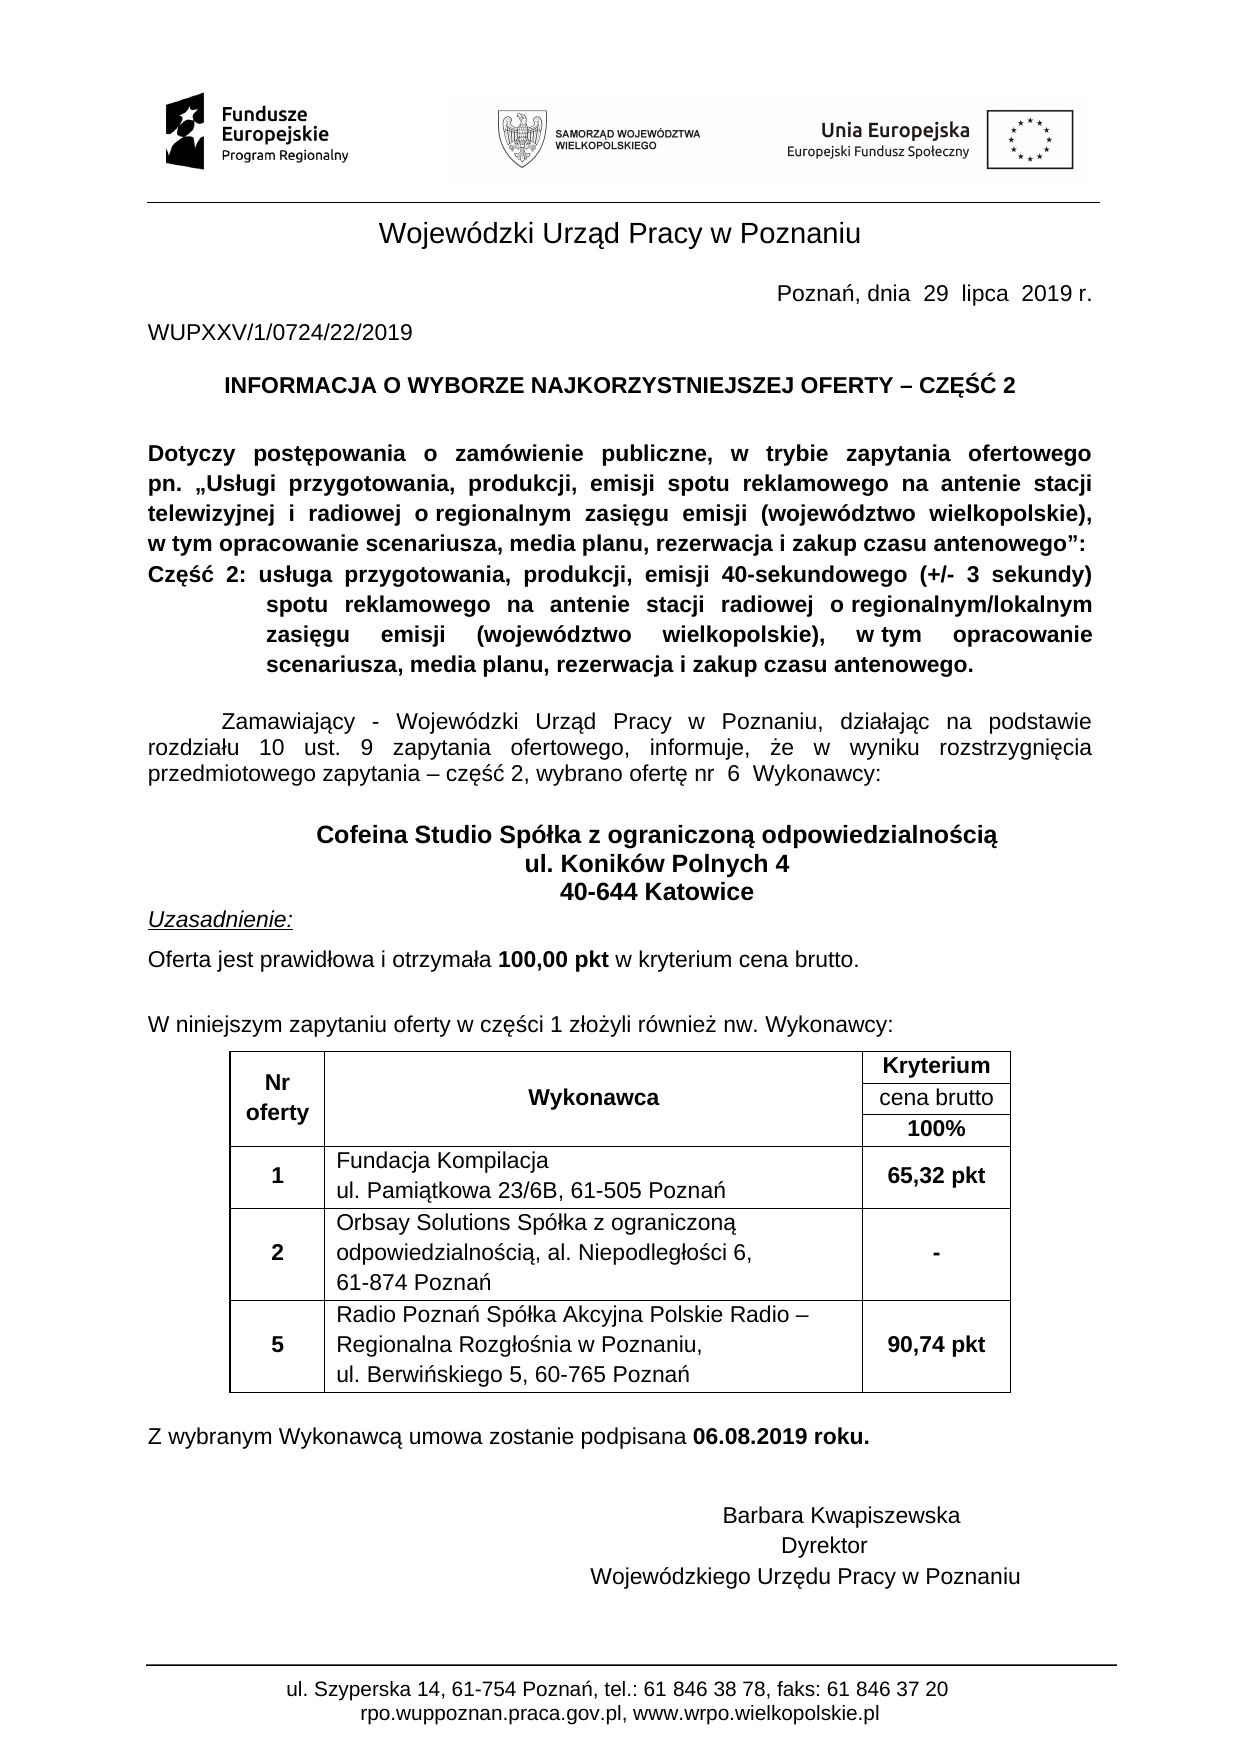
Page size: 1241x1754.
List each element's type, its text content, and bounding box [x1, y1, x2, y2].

table_cell 100% [863, 1115, 1010, 1146]
table_header Nr oferty [231, 1052, 324, 1146]
text 40-644 Katowice [148, 877, 1093, 906]
text Cofeina Studio Spółka z ograniczoną odpowiedzialnością [148, 820, 1093, 848]
text Uzasadnienie: [148, 906, 1093, 932]
text Poznań, dnia 29 lipca 2019 r. [148, 280, 1093, 306]
text Z wybranym Wykonawcą umowa zostanie podpisana 06.08.2019 roku. [148, 1423, 1093, 1449]
table_cell 2 [231, 1209, 324, 1300]
table_cell Orbsay Solutions Spółka z ograniczoną odpowiedzialnością, al. Niepodległości 6, 61-874 Poznań [325, 1209, 862, 1300]
table_header Kryterium [863, 1052, 1010, 1082]
table_cell cena brutto [863, 1084, 1010, 1114]
text Wojewódzkiego Urzędu Pracy w Poznaniu [148, 1563, 1093, 1589]
table_cell - [863, 1209, 1010, 1300]
table_cell 65,32 pkt [863, 1147, 1010, 1208]
table_header Wykonawca [325, 1052, 862, 1146]
picture [447, 92, 1092, 188]
text Część 2: usługa przygotowania, produkcji, emisji 40-sekundowego (+/- 3 sekundy) spotu reklamowego na antenie stacji radiowej o regionalnym/lokalnym zasięgu emisji (województwo wielkopolskie), w tym opracowanie scenariusza, media planu, rezerwacja i zakup czasu antenowego. [148, 561, 1093, 677]
text Oferta jest prawidłowa i otrzymała 100,00 pkt w kryterium cena brutto. [148, 946, 1093, 972]
text W niniejszym zapytaniu oferty w części 1 złożyli również nw. Wykonawcy: [148, 1011, 1093, 1038]
table_cell Fundacja Kompilacja ul. Pamiątkowa 23/6B, 61-505 Poznań [325, 1147, 862, 1208]
text Dotyczy postępowania o zamówienie publiczne, w trybie zapytania ofertowego pn. „Usługi przygotowania, produkcji, emisji spotu reklamowego na antenie stacji telewizyjnej i radiowej o regionalnym zasięgu emisji (województwo wielkopolskie), w tym opracowanie scenariusza, media planu, rezerwacja i zakup czasu antenowego”: [148, 440, 1093, 557]
text Barbara Kwapiszewska [516, 1502, 1093, 1528]
text Zamawiający - Wojewódzki Urząd Pracy w Poznaniu, działając na podstawie rozdziału 10 ust. 9 zapytania ofertowego, informuje, że w wyniku rozstrzygnięcia przedmiotowego zapytania – część 2, wybrano ofertę nr 6 Wykonawcy: [148, 708, 1093, 787]
table_cell 90,74 pkt [863, 1301, 1010, 1392]
text ul. Koników Polnych 4 [148, 848, 1093, 877]
text INFORMACJA O WYBORZE NAJKORZYSTNIEJSZEJ OFERTY – CZĘŚĆ 2 [148, 372, 1093, 398]
table_cell 1 [231, 1147, 324, 1208]
table_cell Radio Poznań Spółka Akcyjna Polskie Radio – Regionalna Rozgłośnia w Poznaniu, ul. Berwińskiego 5, 60-765 Poznań [325, 1301, 862, 1392]
picture [147, 73, 367, 188]
text WUPXXV/1/0724/22/2019 [148, 319, 1093, 346]
text Dyrektor [148, 1532, 1093, 1559]
table_cell 5 [231, 1301, 324, 1392]
